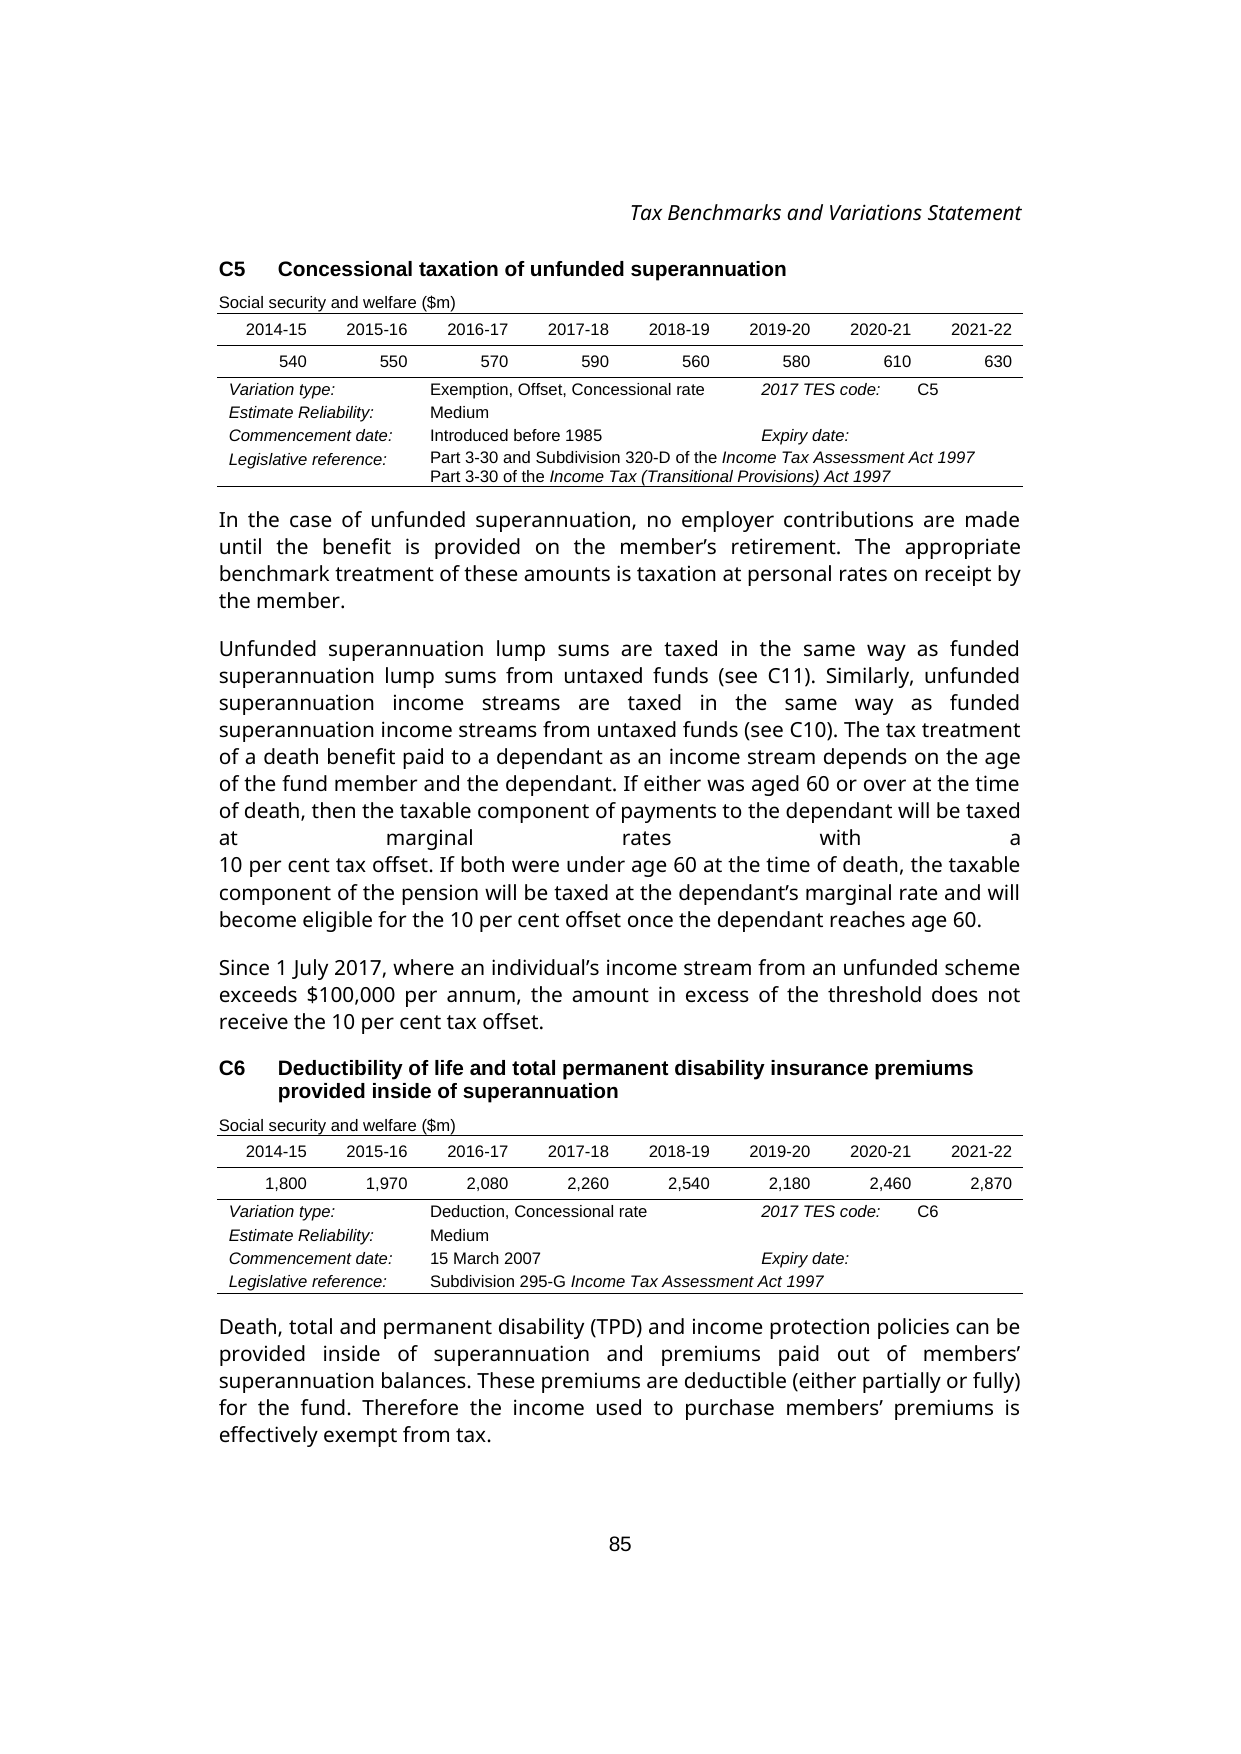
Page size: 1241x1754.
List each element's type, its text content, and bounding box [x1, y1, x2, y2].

text Death, total and permanent disability (TPD) and income protection policies can be provided inside of superannuation and premiums paid out of members’ superannuation balances. These premiums are deductible (either partially or fully) for the fund. Therefore the income used to purchase members’ premiums is effectively exempt from tax. [218, 1313, 1022, 1448]
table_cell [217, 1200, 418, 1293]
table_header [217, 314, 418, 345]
text In the case of unfunded superannuation, no employer contributions are made until the benefit is provided on the member’s retirement. The appropriate benchmark treatment of these amounts is taxation at personal rates on receipt by the member. [218, 505, 1022, 614]
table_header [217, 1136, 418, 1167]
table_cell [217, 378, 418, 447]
text Social security and welfare ($m) [218, 293, 1022, 312]
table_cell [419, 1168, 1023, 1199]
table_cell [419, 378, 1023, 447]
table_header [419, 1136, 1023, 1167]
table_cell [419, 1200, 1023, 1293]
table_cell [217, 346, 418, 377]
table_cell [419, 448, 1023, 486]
text C5 Concessional taxation of unfunded superannuation [218, 257, 1022, 281]
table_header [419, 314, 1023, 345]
text Unfunded superannuation lump sums are taxed in the same way as funded superannuation lump sums from untaxed funds (see C11). Similarly, unfunded superannuation income streams are taxed in the same way as funded superannuation income streams from untaxed funds (see C10). The tax treatment of a death benefit paid to a dependant as an income stream depends on the age of the fund member and the dependant. If either was aged 60 or over at the time of death, then the taxable component of payments to the dependant will be taxed at marginal rates with a 10 per cent tax offset. If both were under age 60 at the time of death, the taxable component of the pension will be taxed at the dependant’s marginal rate and will become eligible for the 10 per cent offset once the dependant reaches age 60. [218, 634, 1022, 932]
text Social security and welfare ($m) [218, 1116, 1022, 1135]
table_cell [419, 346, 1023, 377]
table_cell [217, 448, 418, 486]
text C6 Deductibility of life and total permanent disability insurance premiums provided inside of superannuation [218, 1055, 1022, 1103]
text Since 1 July 2017, where an individual’s income stream from an unfunded scheme exceeds $100,000 per annum, the amount in excess of the threshold does not receive the 10 per cent tax offset. [218, 953, 1022, 1034]
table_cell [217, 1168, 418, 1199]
